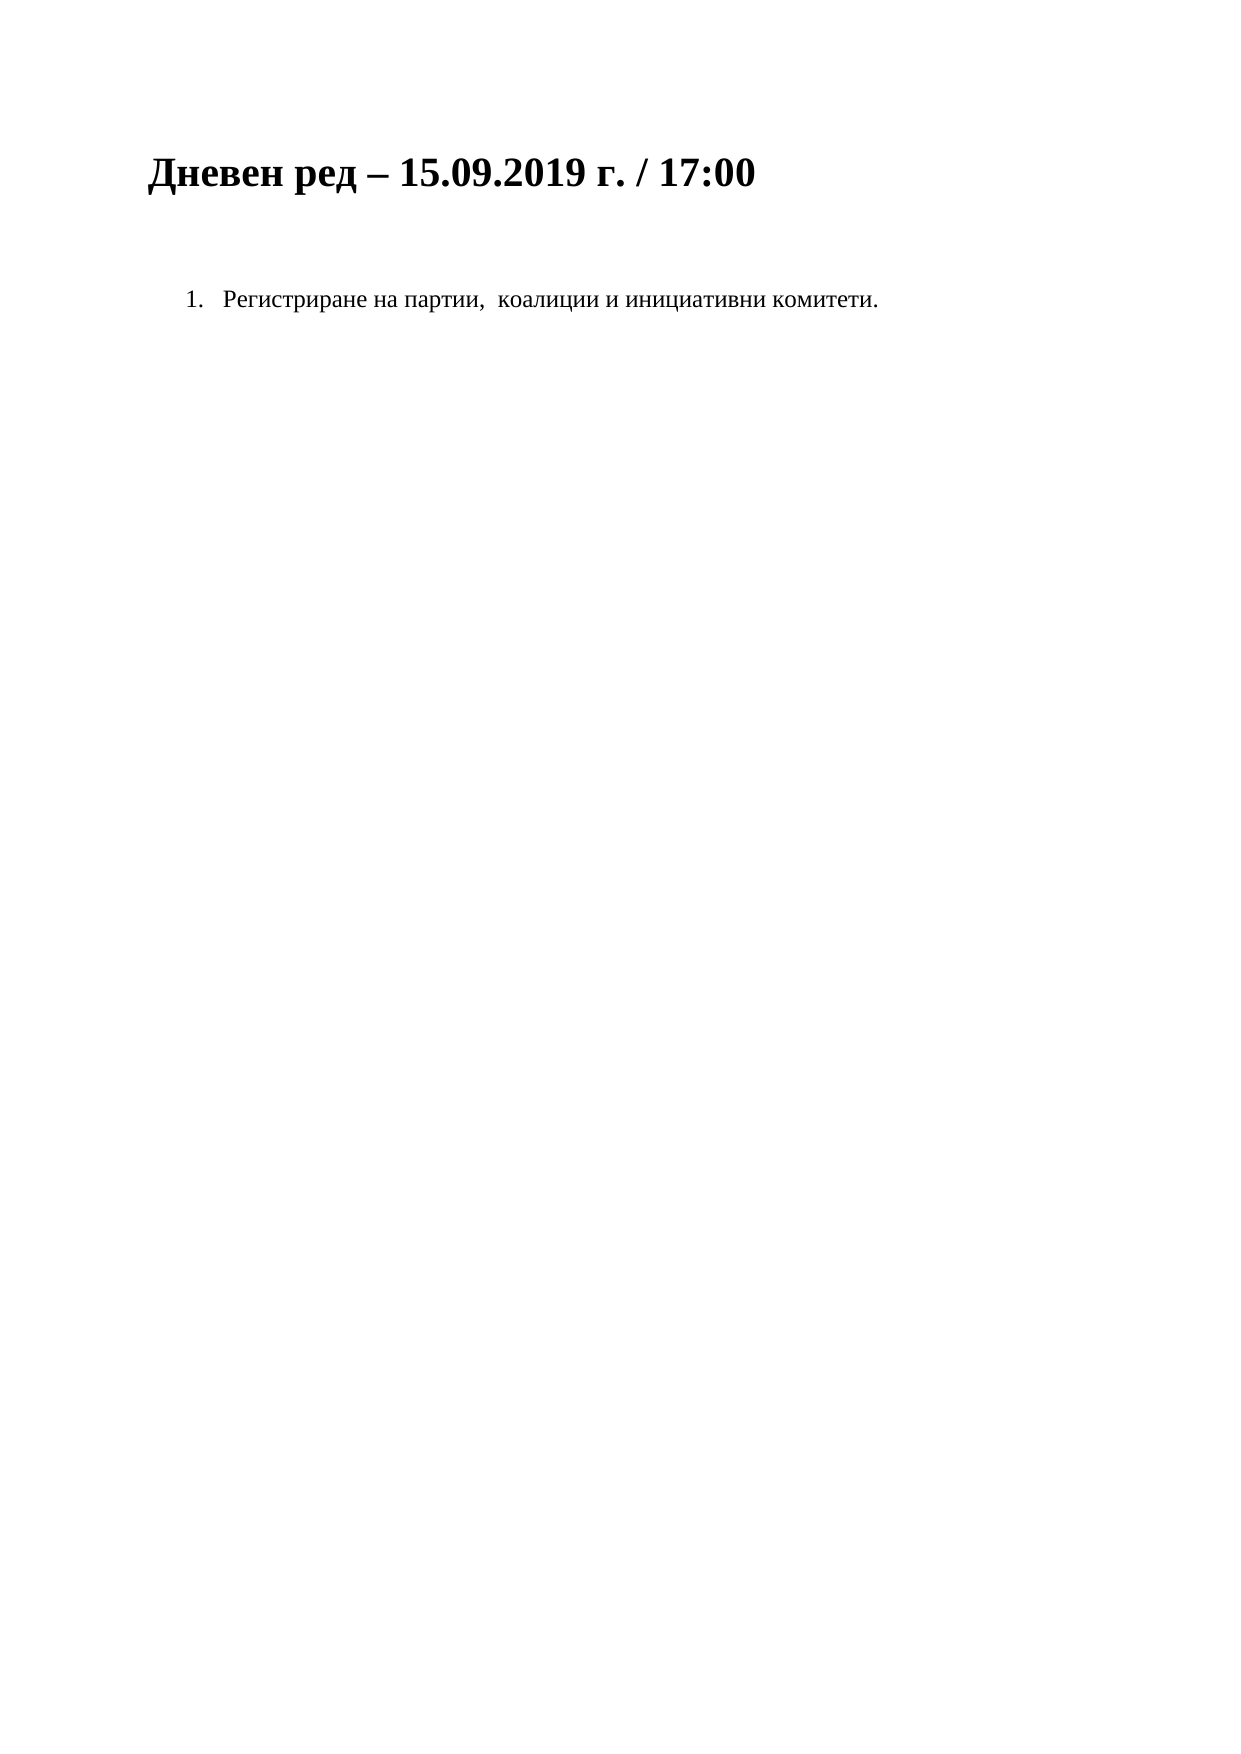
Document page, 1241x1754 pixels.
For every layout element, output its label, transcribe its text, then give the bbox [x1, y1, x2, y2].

text Дневен ред – 15.09.2019 г. / 17:00 [148, 148, 1093, 196]
list Регистриране на партии, коалиции и инициативни комитети. [185, 284, 1093, 313]
